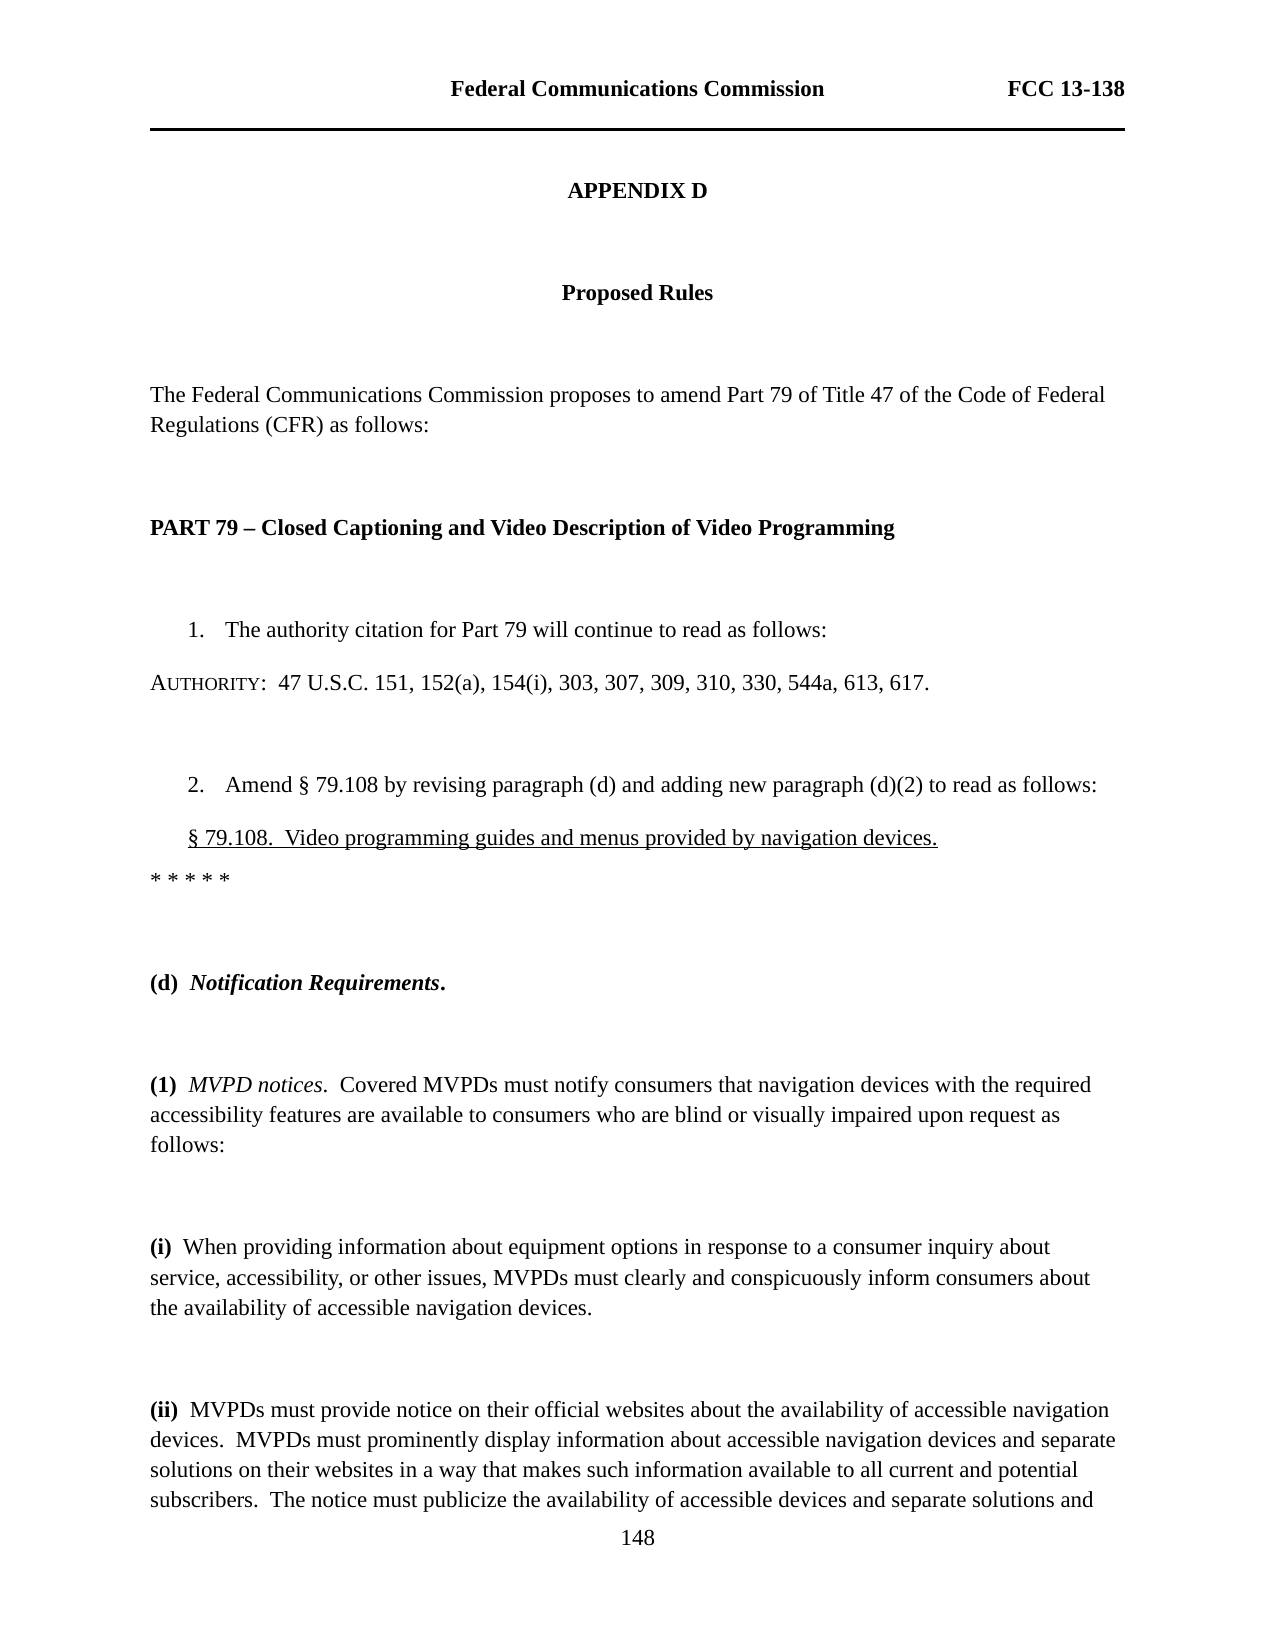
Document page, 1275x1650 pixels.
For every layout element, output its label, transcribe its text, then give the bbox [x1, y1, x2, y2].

list § 79.108. Video programming guides and menus provided by navigation devices. [187, 824, 1125, 850]
text (1) MVPD notices. Covered MVPDs must notify consumers that navigation devices with the required accessibility features are available to consumers who are blind or visually impaired upon request as follows: [150, 1071, 1125, 1158]
text APPENDIX D [150, 177, 1125, 203]
text * * * * * [150, 867, 1125, 893]
text The Federal Communications Commission proposes to amend Part 79 of Title 47 of the Code of Federal Regulations (CFR) as follows: [150, 381, 1125, 438]
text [150, 1396, 1125, 1513]
text (i) When providing information about equipment options in response to a consumer inquiry about service, accessibility, or other issues, MVPDs must clearly and conspicuously inform consumers about the availability of accessible navigation devices. [150, 1233, 1125, 1320]
list Amend § 79.108 by revising paragraph (d) and adding new paragraph (d)(2) to read as follows: [187, 771, 1125, 797]
text (d) Notification Requirements. [150, 969, 1125, 995]
list The authority citation for Part 79 will continue to read as follows: [187, 616, 1125, 642]
text Authority: 47 U.S.C. 151, 152(a), 154(i), 303, 307, 309, 310, 330, 544a, 613, 617. [150, 669, 1125, 695]
text PART 79 – Closed Captioning and Video Description of Video Programming [150, 513, 1125, 540]
text Proposed Rules [150, 279, 1125, 306]
